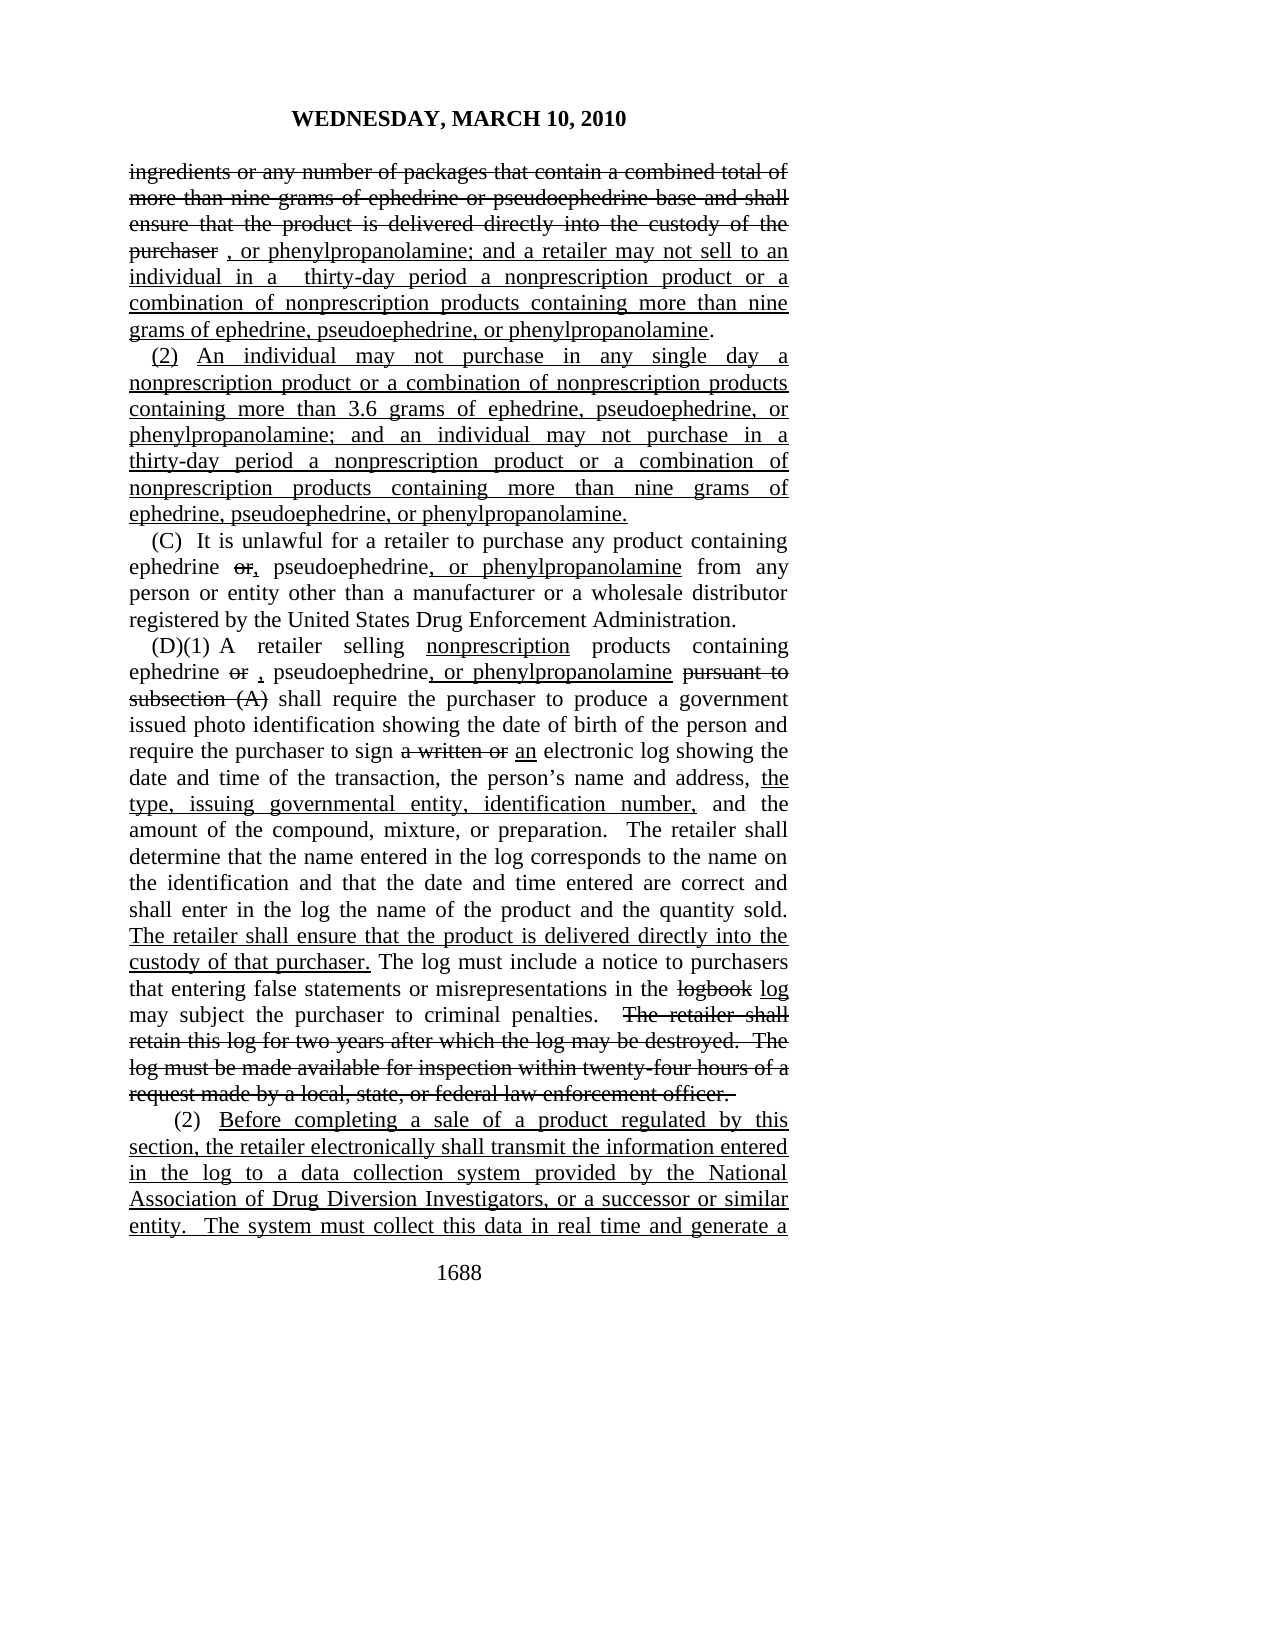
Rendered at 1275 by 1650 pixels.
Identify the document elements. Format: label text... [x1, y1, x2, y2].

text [129, 1157, 789, 1208]
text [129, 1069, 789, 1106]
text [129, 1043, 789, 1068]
text (2) An individual may not purchase in any single day a nonprescription product or a combination of nonprescription products containing more than 3.6 grams of ephedrine, pseudoephedrine, or phenylpropanolamine; and an individual may not purchase in a thirty-day period a nonprescription product or a combination of nonprescription products containing more than nine grams of ephedrine, pseudoephedrine, or phenylpropanolamine. [129, 342, 789, 391]
text (D)(1) A retailer selling nonprescription products containing ephedrine or , pseudoephedrine, or phenylpropanolamine pursuant to subsection (A) shall require the purchaser to produce a government issued photo identification showing the date of birth of the person and require the purchaser to sign a written or an electronic log showing the date and time of the transaction, the person’s name and address, the type, issuing governmental entity, identification number, and the amount of the compound, mixture, or preparation. The retailer shall determine that the name entered in the log corresponds to the name on the identification and that the date and time entered are correct and shall enter in the log the name of the product and the quantity sold. The retailer shall ensure that the product is delivered directly into the custody of that purchaser. The log must include a notice to purchasers that entering false statements or misrepresentations in the logbook log may subject the purchaser to criminal penalties. The retailer shall retain this log for two years after which the log may be destroyed. The log must be made available for inspection within twenty-four hours of a request made by a local, state, or federal law enforcement officer. [129, 632, 789, 945]
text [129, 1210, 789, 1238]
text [129, 158, 789, 198]
text (C) It is unlawful for a retailer to purchase any product containing ephedrine or, pseudoephedrine, or phenylpropanolamine from any person or entity other than a manufacturer or a wholesale distributor registered by the United States Drug Enforcement Administration. [129, 527, 789, 632]
